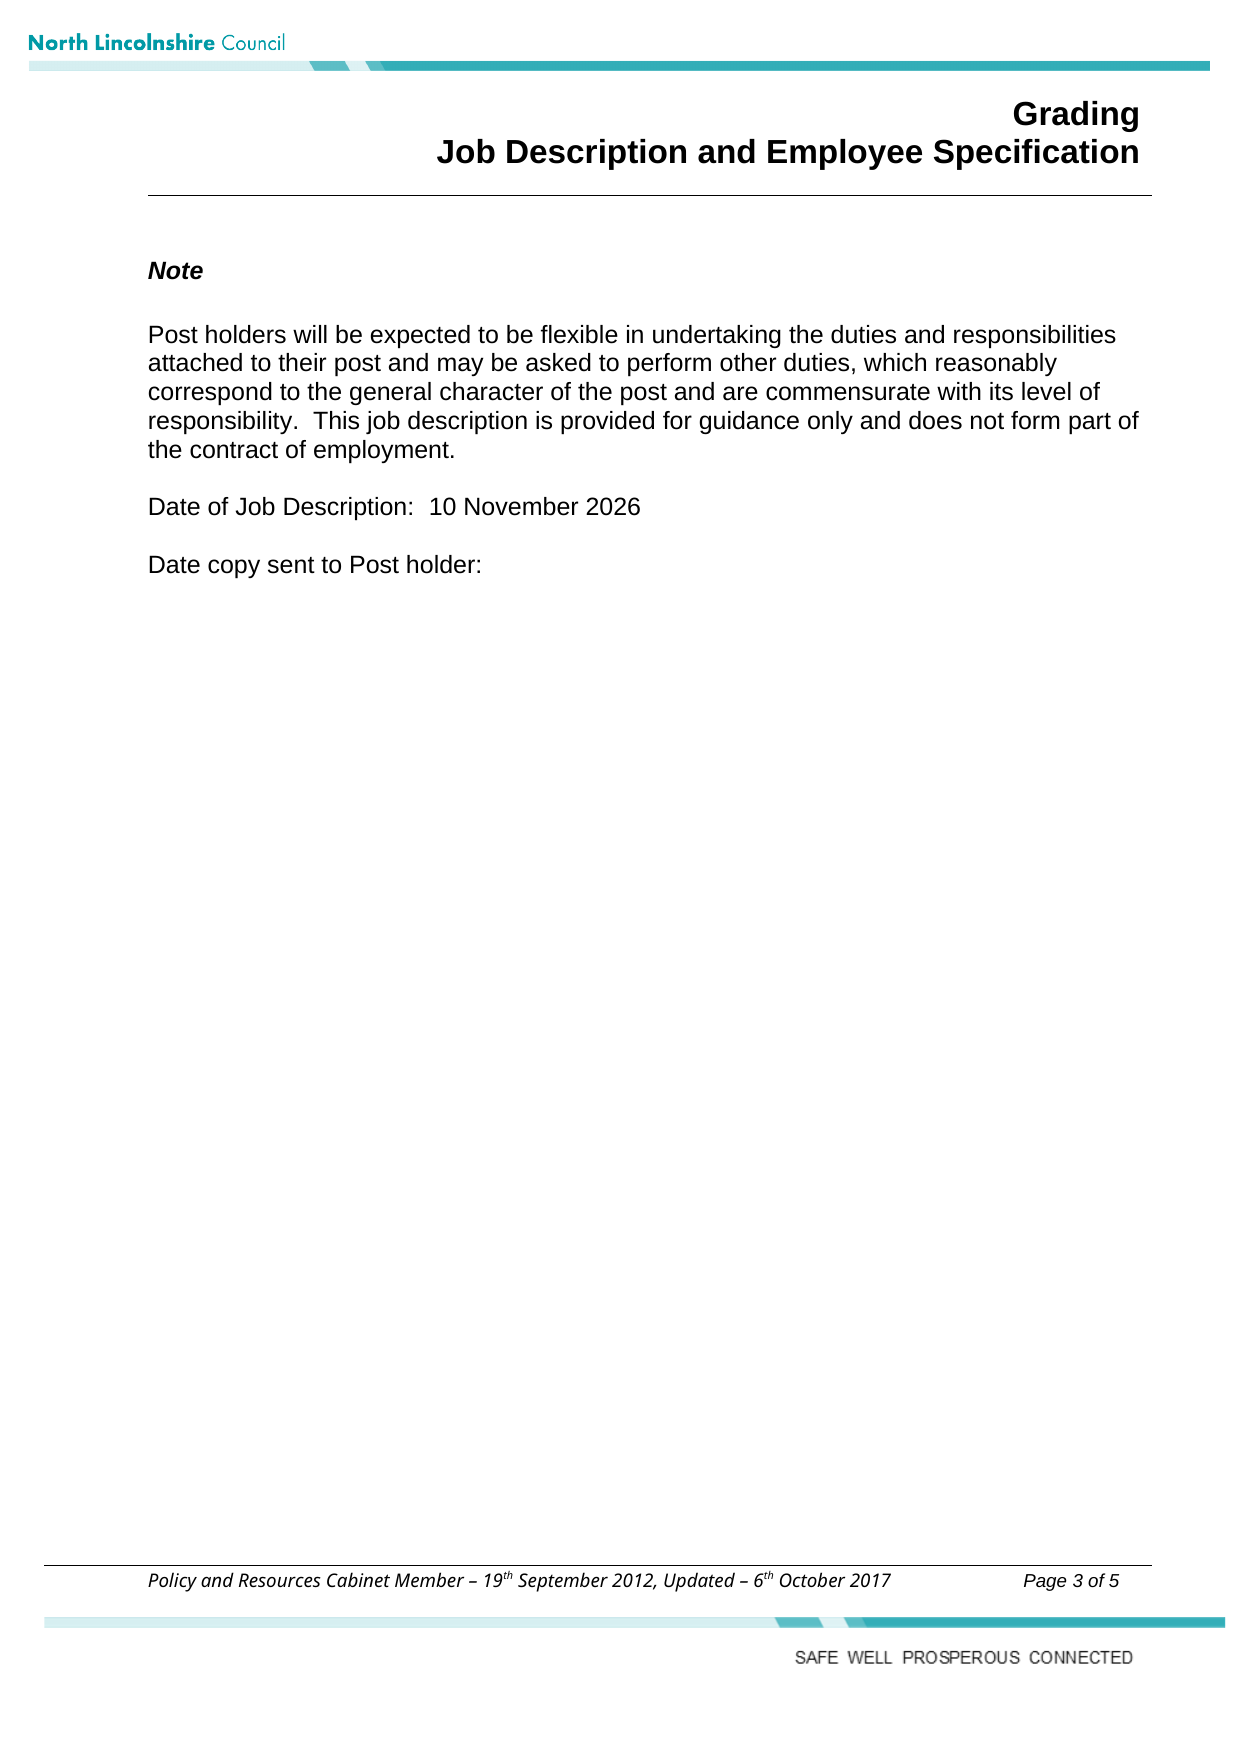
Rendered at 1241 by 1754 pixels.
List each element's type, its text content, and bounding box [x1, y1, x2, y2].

text Date of Job Description: 20 October 2023 [148, 492, 1152, 521]
text Date copy sent to Post holder: [148, 549, 1152, 578]
subtitle Note [148, 256, 1152, 284]
picture [750, 1641, 1152, 1679]
text Post holders will be expected to be flexible in undertaking the duties and responsibilities attached to their post and may be asked to perform other duties, which reasonably correspond to the general character of the post and are commensurate with its level of responsibility. This job description is provided for guidance only and does not form part of the contract of employment. [148, 319, 1152, 463]
picture [28, 33, 1210, 71]
picture [44, 1617, 1226, 1628]
